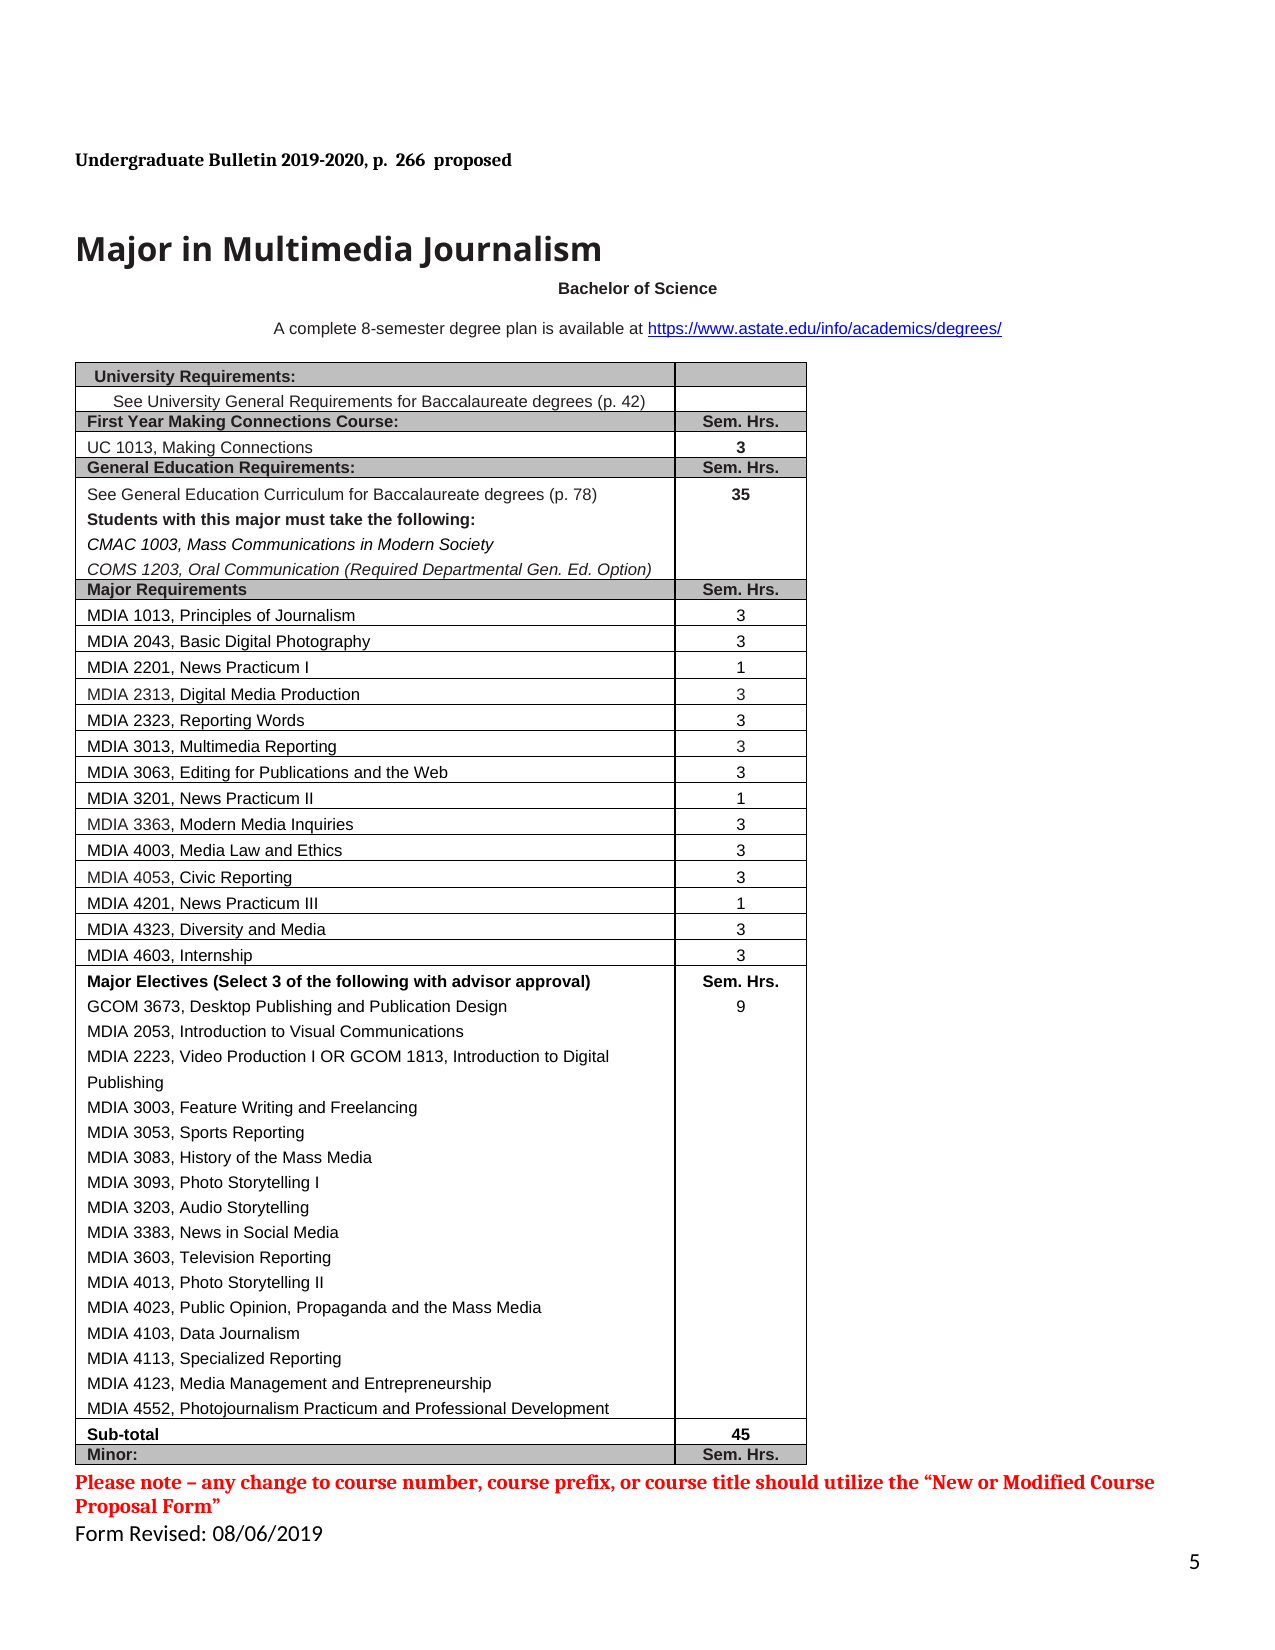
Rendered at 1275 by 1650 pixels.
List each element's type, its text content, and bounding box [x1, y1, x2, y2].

table_header [676, 363, 806, 386]
table_cell General Education Requirements: [76, 458, 674, 477]
table_cell 3 [676, 626, 806, 651]
table_cell MDIA 2323, Reporting Words [76, 705, 674, 730]
table_cell 3 [676, 679, 806, 703]
table_cell MDIA 2313, Digital Media Production [76, 679, 674, 703]
table_cell MDIA 3201, News Practicum II [76, 783, 674, 808]
table_cell 1 [676, 888, 806, 913]
table_cell Sem. Hrs. [676, 1445, 806, 1464]
table_cell Sem. Hrs. [676, 580, 806, 599]
table_cell MDIA 4003, Media Law and Ethics [76, 835, 674, 860]
table_cell 3 [676, 432, 806, 457]
table_cell 3 [676, 757, 806, 782]
table_cell Major Electives (Select 3 of the following with advisor approval) GCOM 3673, Desktop Publishing and Publication Design MDIA 2053, Introduction to Visual Communications MDIA 2223, Video Production I OR GCOM 1813, Introduction to Digital Publishing MDIA 3003, Feature Writing and Freelancing MDIA 3053, Sports Reporting MDIA 3083, History of the Mass Media MDIA 3093, Photo Storytelling I MDIA 3203, Audio Storytelling MDIA 3383, News in Social Media MDIA 3603, Television Reporting MDIA 4013, Photo Storytelling II MDIA 4023, Public Opinion, Propaganda and the Mass Media MDIA 4103, Data Journalism MDIA 4113, Specialized Reporting MDIA 4123, Media Management and Entrepreneurship MDIA 4552, Photojournalism Practicum and Professional Development [76, 966, 674, 1418]
table_cell 35 [676, 478, 806, 579]
table_cell Sem. Hrs. [676, 412, 806, 431]
text Bachelor of Science [75, 279, 1200, 298]
table_cell 1 [676, 652, 806, 677]
table_cell 3 [676, 914, 806, 939]
text Undergraduate Bulletin 2019-2020, p. 266 proposed [75, 150, 1200, 172]
table_cell Minor: [76, 1445, 674, 1464]
table_cell MDIA 3013, Multimedia Reporting [76, 731, 674, 756]
table_cell 3 [676, 731, 806, 756]
text Major in Multimedia Journalism [75, 180, 1200, 271]
table_cell 1 [676, 783, 806, 808]
table_cell [676, 387, 806, 411]
table_cell See University General Requirements for Baccalaureate degrees (p. 42) [76, 387, 674, 411]
table_cell 3 [676, 705, 806, 730]
table_cell 45 [676, 1419, 806, 1444]
table_cell MDIA 3363, Modern Media Inquiries [76, 809, 674, 834]
table_cell Sub-total [76, 1419, 674, 1444]
table_cell MDIA 4323, Diversity and Media [76, 914, 674, 939]
table_cell MDIA 1013, Principles of Journalism [76, 600, 674, 625]
table_cell 3 [676, 940, 806, 965]
table_cell 3 [676, 809, 806, 834]
table_cell MDIA 4053, Civic Reporting [76, 861, 674, 887]
table_cell 3 [676, 861, 806, 887]
table_header University Requirements: [76, 363, 674, 386]
table_cell MDIA 2201, News Practicum I [76, 652, 674, 677]
table_cell See General Education Curriculum for Baccalaureate degrees (p. 78) Students with this major must take the following: CMAC 1003, Mass Communications in Modern Society COMS 1203, Oral Communication (Required Departmental Gen. Ed. Option) [76, 478, 674, 579]
table_cell Sem. Hrs. 9 [676, 966, 806, 1418]
table_cell MDIA 3063, Editing for Publications and the Web [76, 757, 674, 782]
table_cell Sem. Hrs. [676, 458, 806, 477]
table_cell MDIA 4201, News Practicum III [76, 888, 674, 913]
table_cell MDIA 2043, Basic Digital Photography [76, 626, 674, 651]
text A complete 8-semester degree plan is available at https://www.astate.edu/info/academics/degrees/ [75, 319, 1200, 338]
table_cell First Year Making Connections Course: [76, 412, 674, 431]
table_cell 3 [676, 835, 806, 860]
table_cell UC 1013, Making Connections [76, 432, 674, 457]
table_cell MDIA 4603, Internship [76, 940, 674, 965]
table_cell Major Requirements [76, 580, 674, 599]
table_cell 3 [676, 600, 806, 625]
